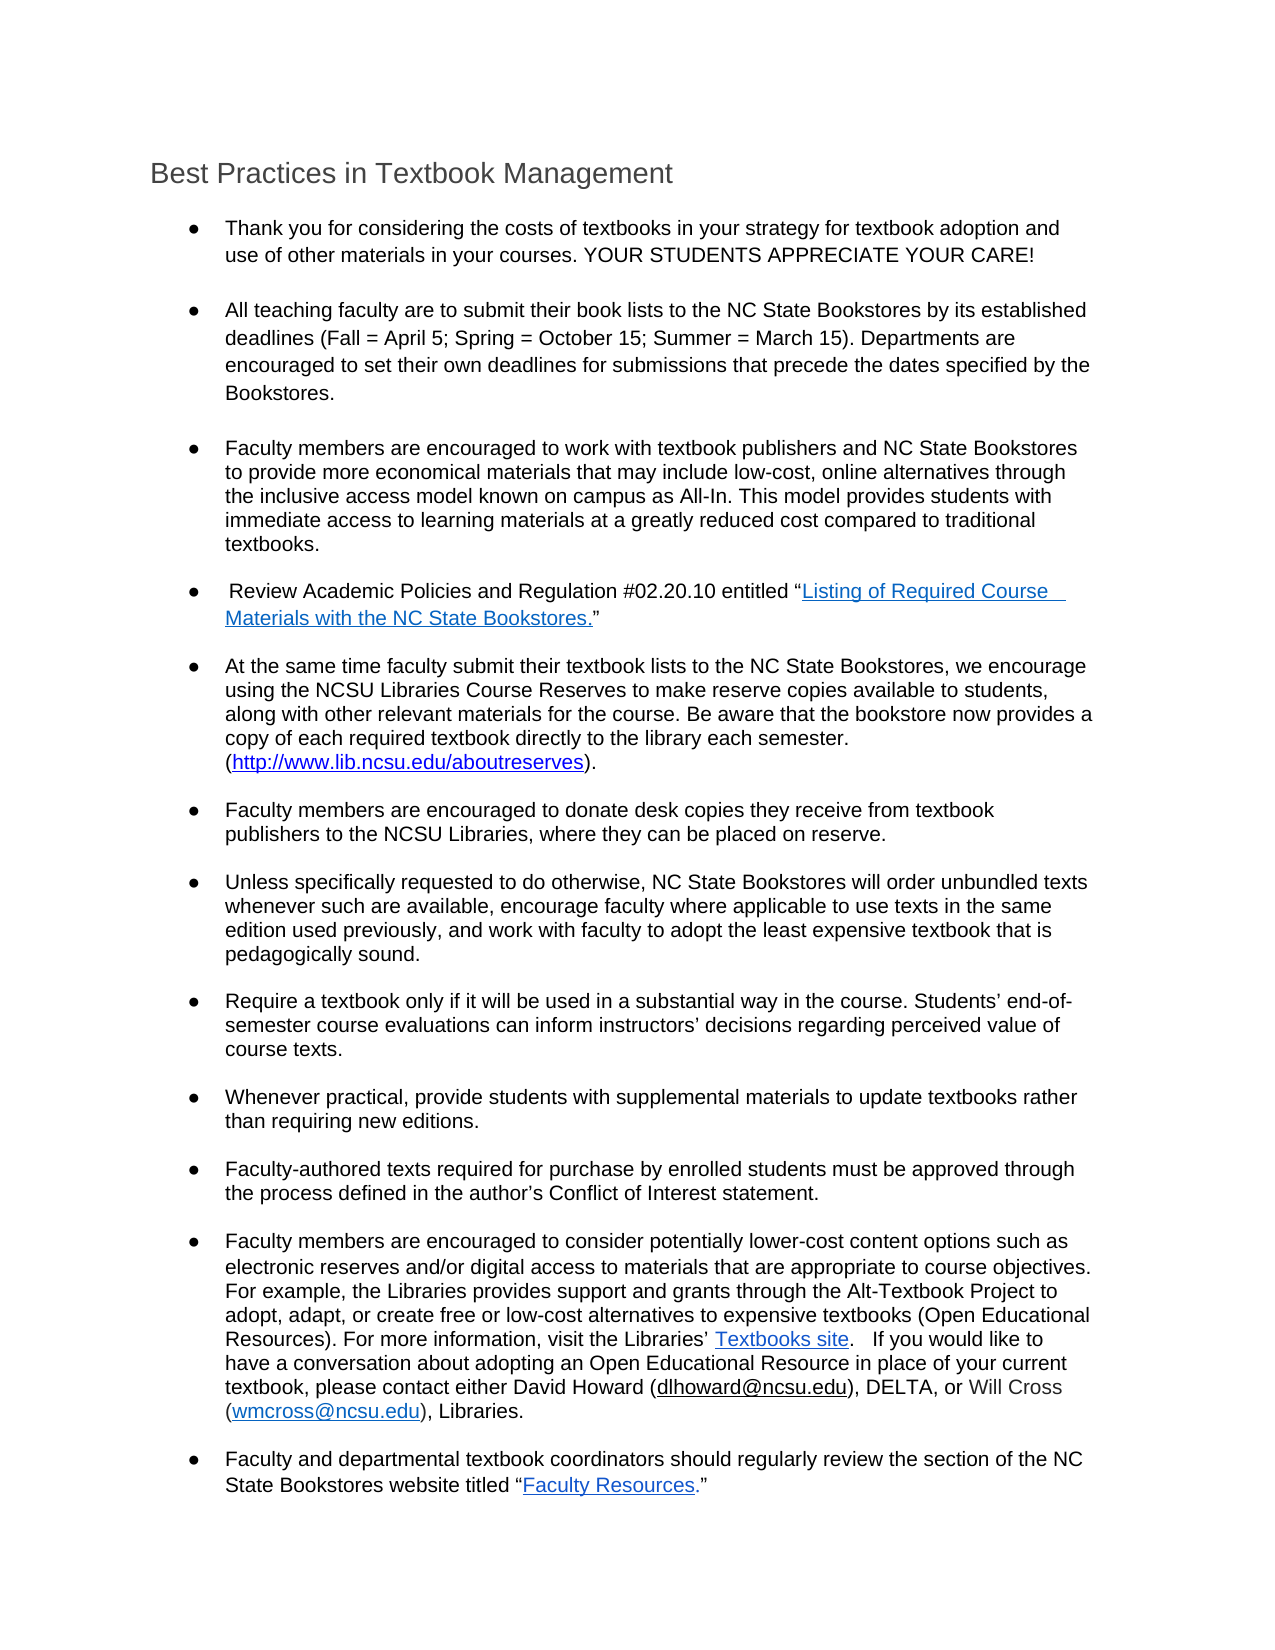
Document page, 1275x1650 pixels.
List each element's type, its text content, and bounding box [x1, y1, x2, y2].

text ● Require a textbook only if it will be used in a substantial way in the course. Students’ end-of-semester course evaluations can inform instructors’ decisions regarding perceived value of course texts. [187, 989, 1094, 1061]
text ● At the same time faculty submit their textbook lists to the NC State Bookstores, we encourage using the NCSU Libraries Course Reserves to make reserve copies available to students, along with other relevant materials for the course. Be aware that the bookstore now provides a copy of each required textbook directly to the library each semester. (http://www.lib.ncsu.edu/aboutreserves). [187, 654, 1094, 774]
text Best Practices in Textbook Management [150, 156, 1125, 190]
text ● Faculty members are encouraged to consider potentially lower-cost content options such as electronic reserves and/or digital access to materials that are appropriate to course objectives. For example, the Libraries provides support and grants through the Alt-Textbook Project to adopt, adapt, or create free or low-cost alternatives to expensive textbooks (Open Educational Resources). For more information, visit the Libraries’ Textbooks site. If you would like to have a conversation about adopting an Open Educational Resource in place of your current textbook, please contact either David Howard (dlhoward@ncsu.edu), DELTA, or Will Cross (wmcross@ncsu.edu), Libraries. [187, 1229, 1094, 1423]
text ● Review Academic Policies and Regulation #02.20.10 entitled “Listing of Required Course Materials with the NC State BookstoresHYPERLINK "https://policies.ncsu.edu/regulation/reg-07-10-02" \h .” [187, 579, 1094, 630]
text ● Thank you for considering the costs of textbooks in your strategy for textbook adoption and use of other materials in your courses. YOUR STUDENTS APPRECIATE YOUR CARE! [187, 216, 1094, 267]
text ● Faculty members are encouraged to work with textbook publishers and NC State Bookstores to provide more economical materials that may include low-cost, online alternatives through the inclusive access model known on campus as All-In. This model provides students with immediate access to learning materials at a greatly reduced cost compared to traditional textbooks. [187, 436, 1094, 555]
text ● All teaching faculty are to submit their book lists to the NC State Bookstores by its established deadlines (Fall = April 5; Spring = October 15; Summer = March 15). Departments are encouraged to set their own deadlines for submissions that precede the dates specified by the Bookstores. [187, 298, 1094, 404]
text ● Whenever practical, provide students with supplemental materials to update textbooks rather than requiring new editions. [187, 1085, 1094, 1133]
text ● Faculty members are encouraged to donate desk copies they receive from textbook publishers to the NCSU Libraries, where they can be placed on reserve. [187, 798, 1094, 846]
text ● Unless specifically requested to do otherwise, NC State Bookstores will order unbundled texts whenever such are available, encourage faculty where applicable to use texts in the same edition used previously, and work with faculty to adopt the least expensive textbook that is pedagogically sound. [187, 869, 1094, 965]
text ● Faculty and departmental textbook coordinators should regularly review the section of the NC State Bookstores website titled “Faculty ResourcesHYPERLINK "http://go.ncsu.edu/facultyresources" \h .” [187, 1447, 1094, 1497]
text ● Faculty-authored texts required for purchase by enrolled students must be approved through the process defined in the author’s Conflict of Interest statement. [187, 1157, 1094, 1205]
